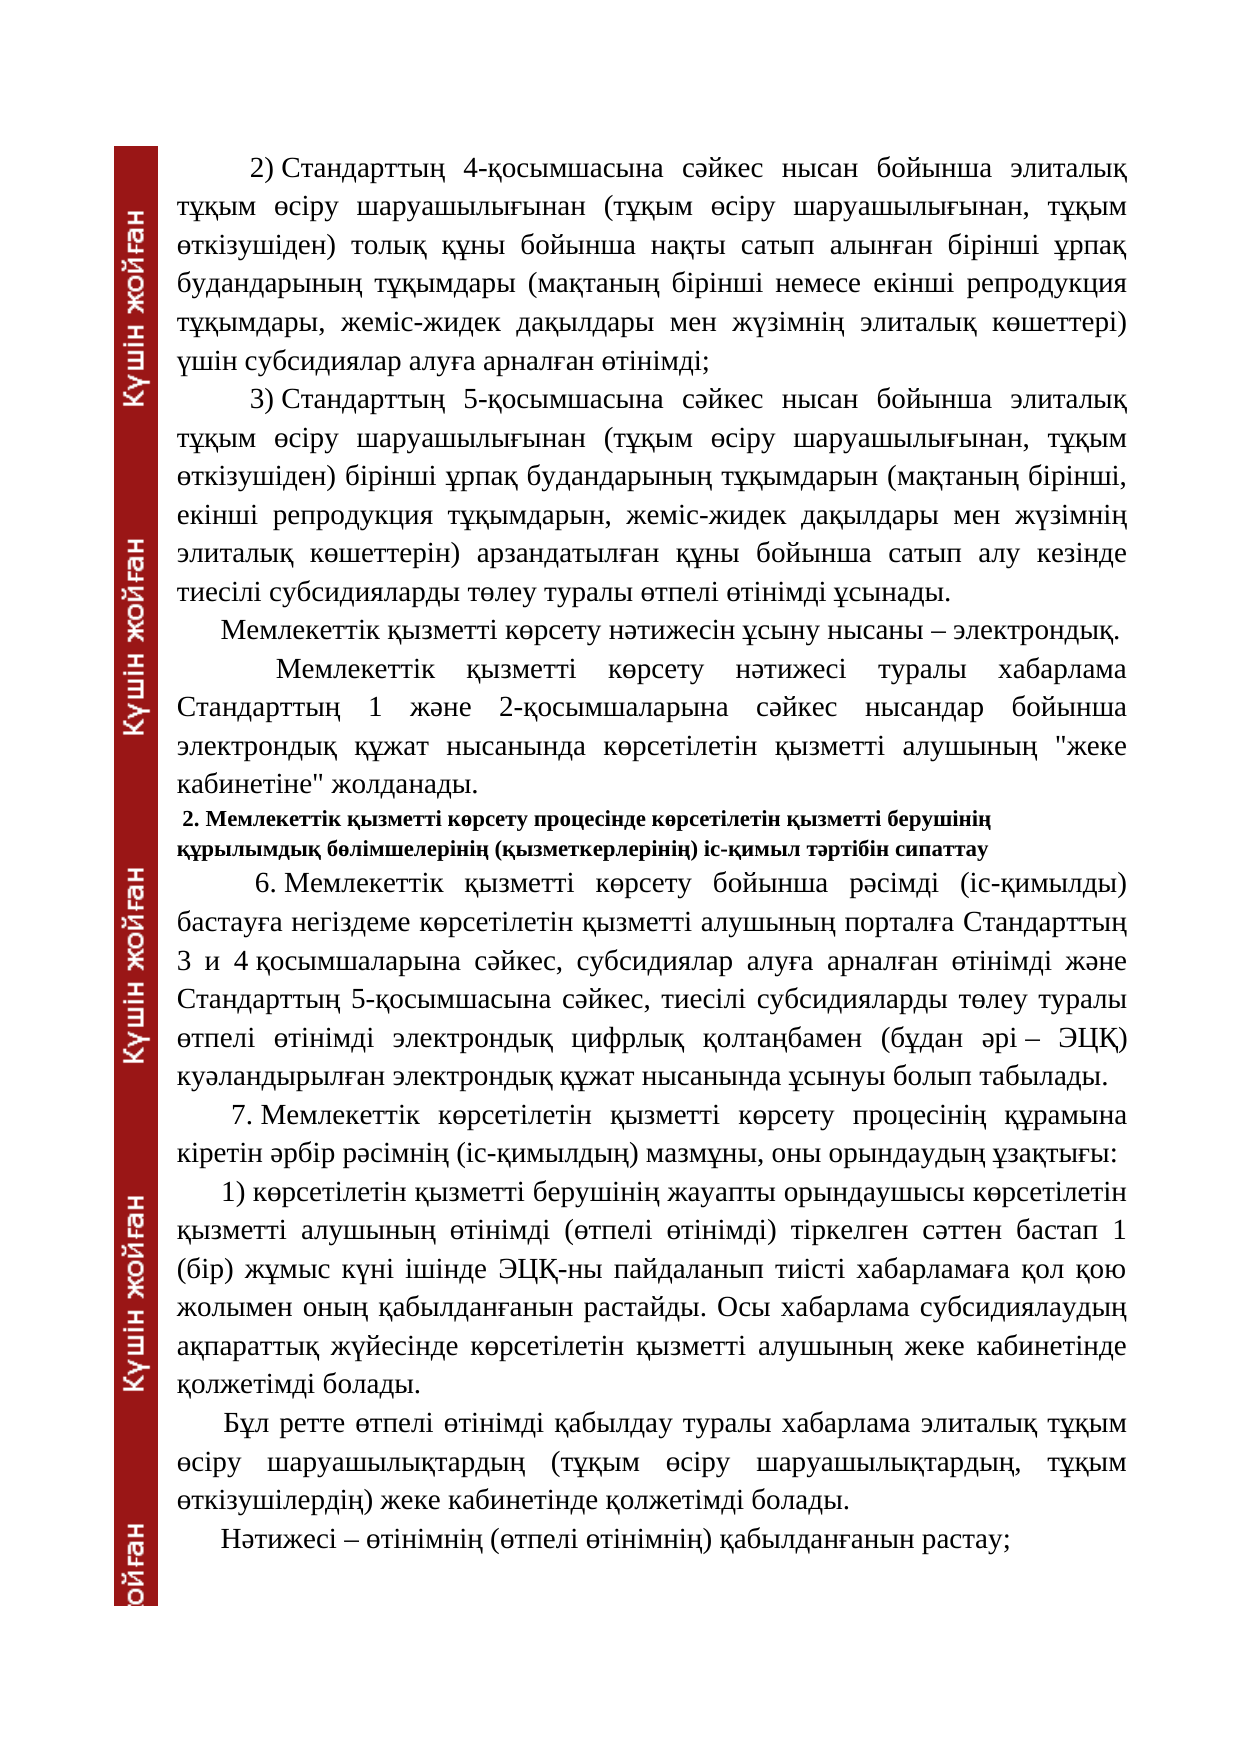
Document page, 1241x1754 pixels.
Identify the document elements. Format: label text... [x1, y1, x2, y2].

text Мемлекеттік қызметті көрсету нәтижесі туралы хабарлама Стандарттың 1 және 2-қосымшаларына сәйкес нысандар бойынша электрондық құжат нысанында көрсетілетін қызметті алушының "жеке кабинетіне" жолданады. [112, 651, 1128, 800]
text 3) Стандарттың 5-қосымшасына сәйкес нысан бойынша элиталық тұқым өсіру шаруашылығынан (тұқым өсіру шаруашылығынан, тұқым өткізушіден) бірінші ұрпақ будандарының тұқымдарын (мақтаның бірінші, екінші репродукция тұқымдарын, жеміс-жидек дақылдары мен жүзімнің элиталық көшеттерін) арзандатылған құны бойынша сатып алу кезінде тиесілі субсидияларды төлеу туралы өтпелі өтiнiмді ұсынады. [112, 381, 1128, 607]
picture [114, 800, 158, 805]
picture [114, 1516, 158, 1521]
picture [114, 862, 158, 866]
picture [114, 376, 158, 381]
text Мемлекеттік қызметті көрсету нәтижесін ұсыну нысаны – электрондық. [112, 612, 1128, 646]
text 2) Стандарттың 4-қосымшасына сәйкес нысан бойынша элиталық тұқым өсіру шаруашылығынан (тұқым өсіру шаруашылығынан, тұқым өткізушіден) толық құны бойынша нақты сатып алынған бірінші ұрпақ будандарының тұқымдары (мақтаның бірінші немесе екінші репродукция тұқымдары, жеміс-жидек дақылдары мен жүзімнің элиталық көшеттері) үшін субсидиялар алуға арналған өтінімді; [112, 150, 1128, 376]
picture [114, 1400, 158, 1405]
picture [114, 1092, 158, 1097]
text Нәтижесі – өтінімнің (өтпелі өтінімнің) қабылданғанын растау; [112, 1521, 1128, 1554]
picture [114, 646, 158, 651]
text 7. Мемлекеттік көрсетілетін қызметті көрсету процесінің құрамына кіретін әрбір рәсімнің (іс-қимылдың) мазмұны, оны орындаудың ұзақтығы: [112, 1097, 1128, 1169]
text 1) көрсетілетін қызметті берушінің жауапты орындаушысы көрсетілетін қызметті алушының өтінімді (өтпелі өтінімді) тіркелген сәттен бастап 1 (бір) жұмыс күнi iшiнде ЭЦҚ-ны пайдаланып тиісті хабарламаға қол қою жолымен оның қабылданғанын растайды. Осы хабарлама субсидиялаудың ақпараттық жүйесінде көрсетілетін қызметті алушының жеке кабинетінде қолжетімді болады. [112, 1174, 1128, 1400]
picture [114, 146, 158, 150]
text 6. Мемлекеттік қызметті көрсету бойынша рәсімді (іс-қимылды) бастауға негіздеме көрсетілетін қызметті алушының порталға Стандарттың 3 и 4 қосымшаларына сәйкес, субсидиялар алуға арналған өтінімді және Стандарттың 5-қосымшасына сәйкес, тиесілі субсидияларды төлеу туралы өтпелі өтінімді электрондық цифрлық қолтаңбамен (бұдан әрі – ЭЦҚ) куәландырылған электрондық құжат нысанында ұсынуы болып табылады. [112, 866, 1128, 1092]
picture [114, 1554, 158, 1606]
text 2. Мемлекеттік қызметті көрсету процесінде көрсетілетін қызметті берушінің құрылымдық бөлімшелерінің (қызметкерлерінің) іс-қимыл тәртібін сипаттау [112, 805, 1128, 862]
picture [114, 1169, 158, 1174]
picture [114, 607, 158, 612]
text Бұл ретте өтпелі өтінімді қабылдау туралы хабарлама элиталық тұқым өсіру шаруашылықтардың (тұқым өсіру шаруашылықтардың, тұқым өткізушілердің) жеке кабинетінде қолжетімді болады. [112, 1405, 1128, 1516]
